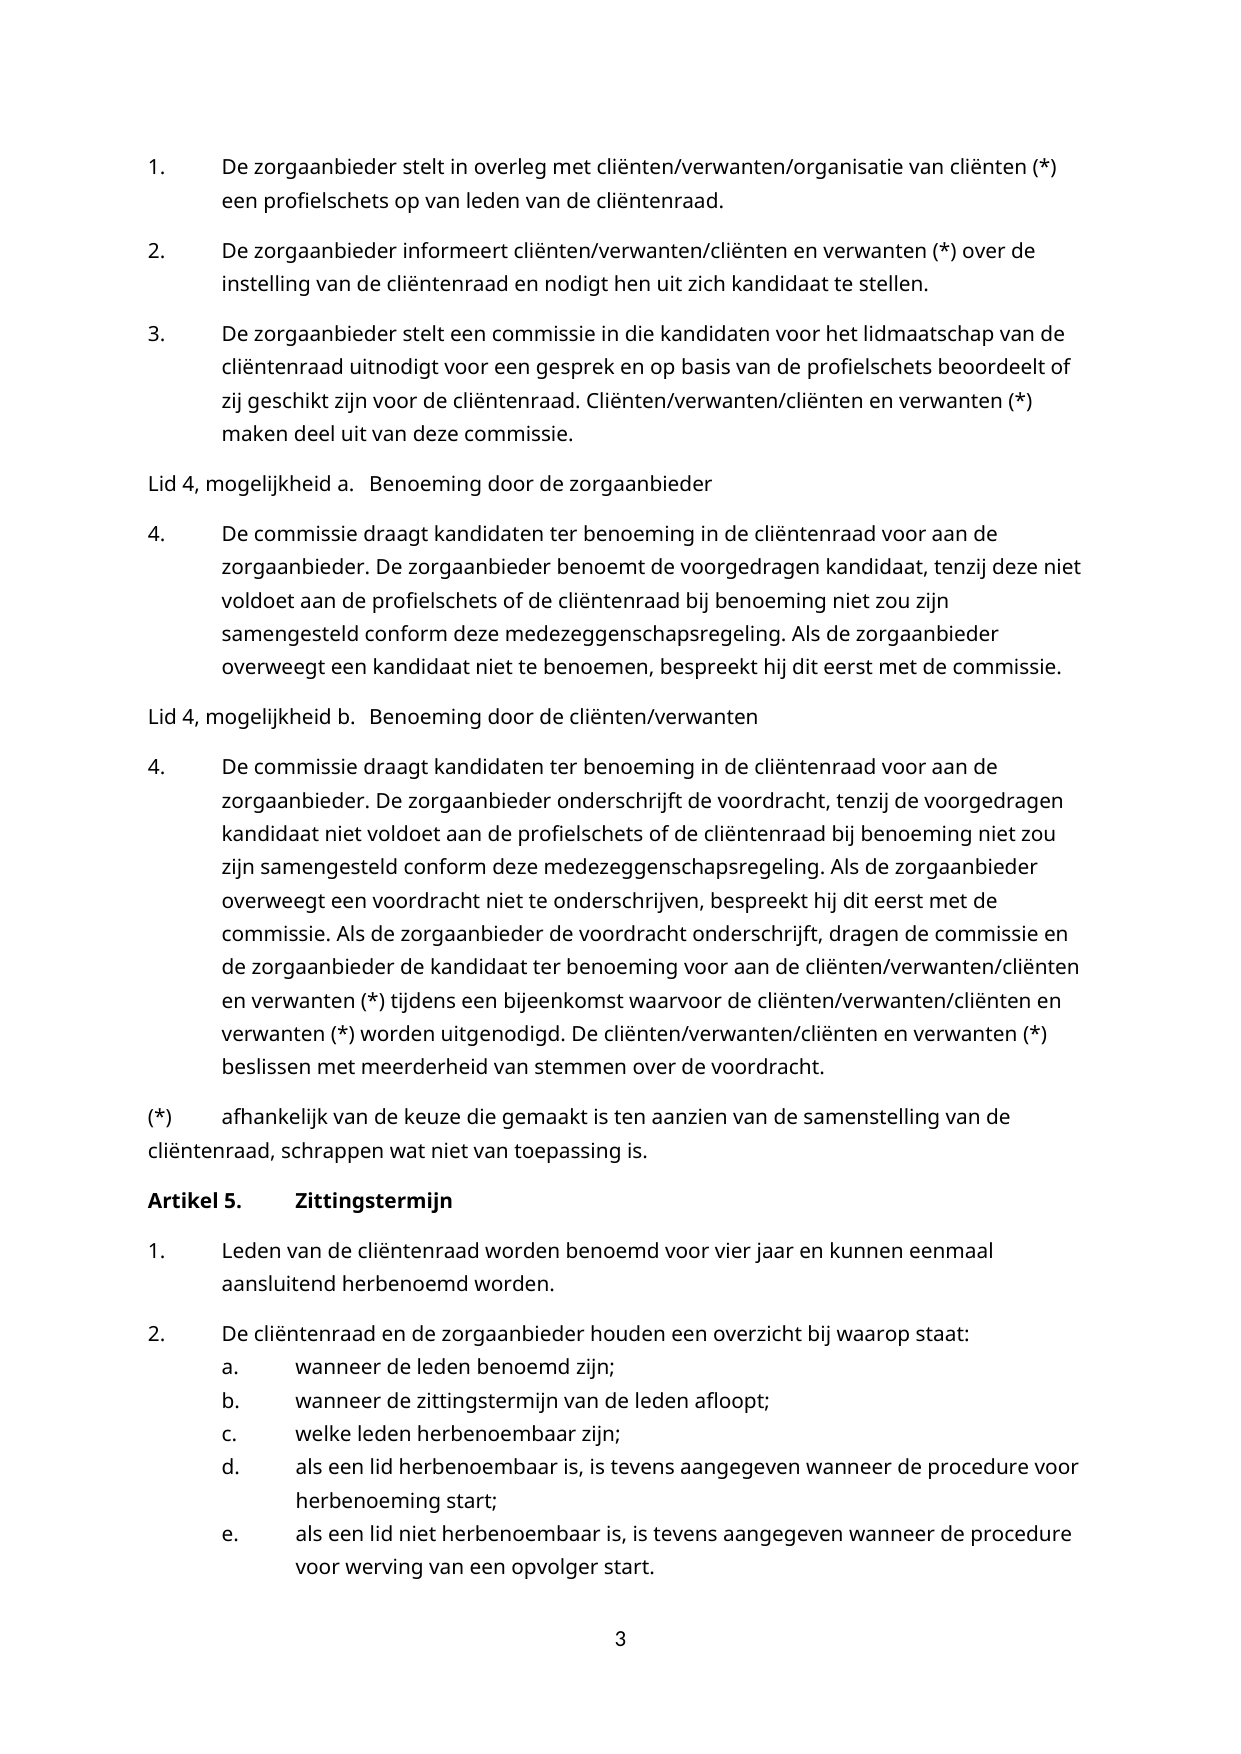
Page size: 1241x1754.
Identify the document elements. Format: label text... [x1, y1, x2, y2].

text 2. De cliëntenraad en de zorgaanbieder houden een overzicht bij waarop staat: [148, 1314, 1093, 1348]
text 2. De zorgaanbieder informeert cliënten/verwanten/cliënten en verwanten (*) over de instelling van de cliëntenraad en nodigt hen uit zich kandidaat te stellen. [148, 231, 1093, 298]
text 1. Leden van de cliëntenraad worden benoemd voor vier jaar en kunnen eenmaal aansluitend herbenoemd worden. [148, 1231, 1093, 1298]
text 4. De commissie draagt kandidaten ter benoeming in de cliëntenraad voor aan de zorgaanbieder. De zorgaanbieder onderschrijft de voordracht, tenzij de voorgedragen kandidaat niet voldoet aan de profielschets of de cliëntenraad bij benoeming niet zou zijn samengesteld conform deze medezeggenschapsregeling. Als de zorgaanbieder overweegt een voordracht niet te onderschrijven, bespreekt hij dit eerst met de commissie. Als de zorgaanbieder de voordracht onderschrijft, dragen de commissie en de zorgaanbieder de kandidaat ter benoeming voor aan de cliënten/verwanten/cliënten en verwanten (*) tijdens een bijeenkomst waarvoor de cliënten/verwanten/cliënten en verwanten (*) worden uitgenodigd. De cliënten/verwanten/cliënten en verwanten (*) beslissen met meerderheid van stemmen over de voordracht. [148, 748, 1093, 1081]
text (*) afhankelijk van de keuze die gemaakt is ten aanzien van de samenstelling van de cliëntenraad, schrappen wat niet van toepassing is. [148, 1098, 1093, 1164]
text a. wanneer de leden benoemd zijn; [221, 1348, 1093, 1381]
text Lid 4, mogelijkheid b. Benoeming door de cliënten/verwanten [148, 698, 1093, 731]
text 4. De commissie draagt kandidaten ter benoeming in de cliëntenraad voor aan de zorgaanbieder. De zorgaanbieder benoemt de voorgedragen kandidaat, tenzij deze niet voldoet aan de profielschets of de cliëntenraad bij benoeming niet zou zijn samengesteld conform deze medezeggenschapsregeling. Als de zorgaanbieder overweegt een kandidaat niet te benoemen, bespreekt hij dit eerst met de commissie. [148, 514, 1093, 681]
text b. wanneer de zittingstermijn van de leden afloopt; [221, 1381, 1093, 1414]
text 3. De zorgaanbieder stelt een commissie in die kandidaten voor het lidmaatschap van de cliëntenraad uitnodigt voor een gesprek en op basis van de profielschets beoordeelt of zij geschikt zijn voor de cliëntenraad. Cliënten/verwanten/cliënten en verwanten (*) maken deel uit van deze commissie. [148, 314, 1093, 448]
text e. als een lid niet herbenoembaar is, is tevens aangegeven wanneer de procedure voor werving van een opvolger start. [221, 1514, 1093, 1581]
text 1. De zorgaanbieder stelt in overleg met cliënten/verwanten/organisatie van cliënten (*) een profielschets op van leden van de cliëntenraad. [148, 148, 1093, 214]
text Lid 4, mogelijkheid a. Benoeming door de zorgaanbieder [148, 464, 1093, 498]
text Artikel 5. Zittingstermijn [148, 1181, 1093, 1214]
text c. welke leden herbenoembaar zijn; [221, 1414, 1093, 1448]
text d. als een lid herbenoembaar is, is tevens aangegeven wanneer de procedure voor herbenoeming start; [221, 1448, 1093, 1514]
